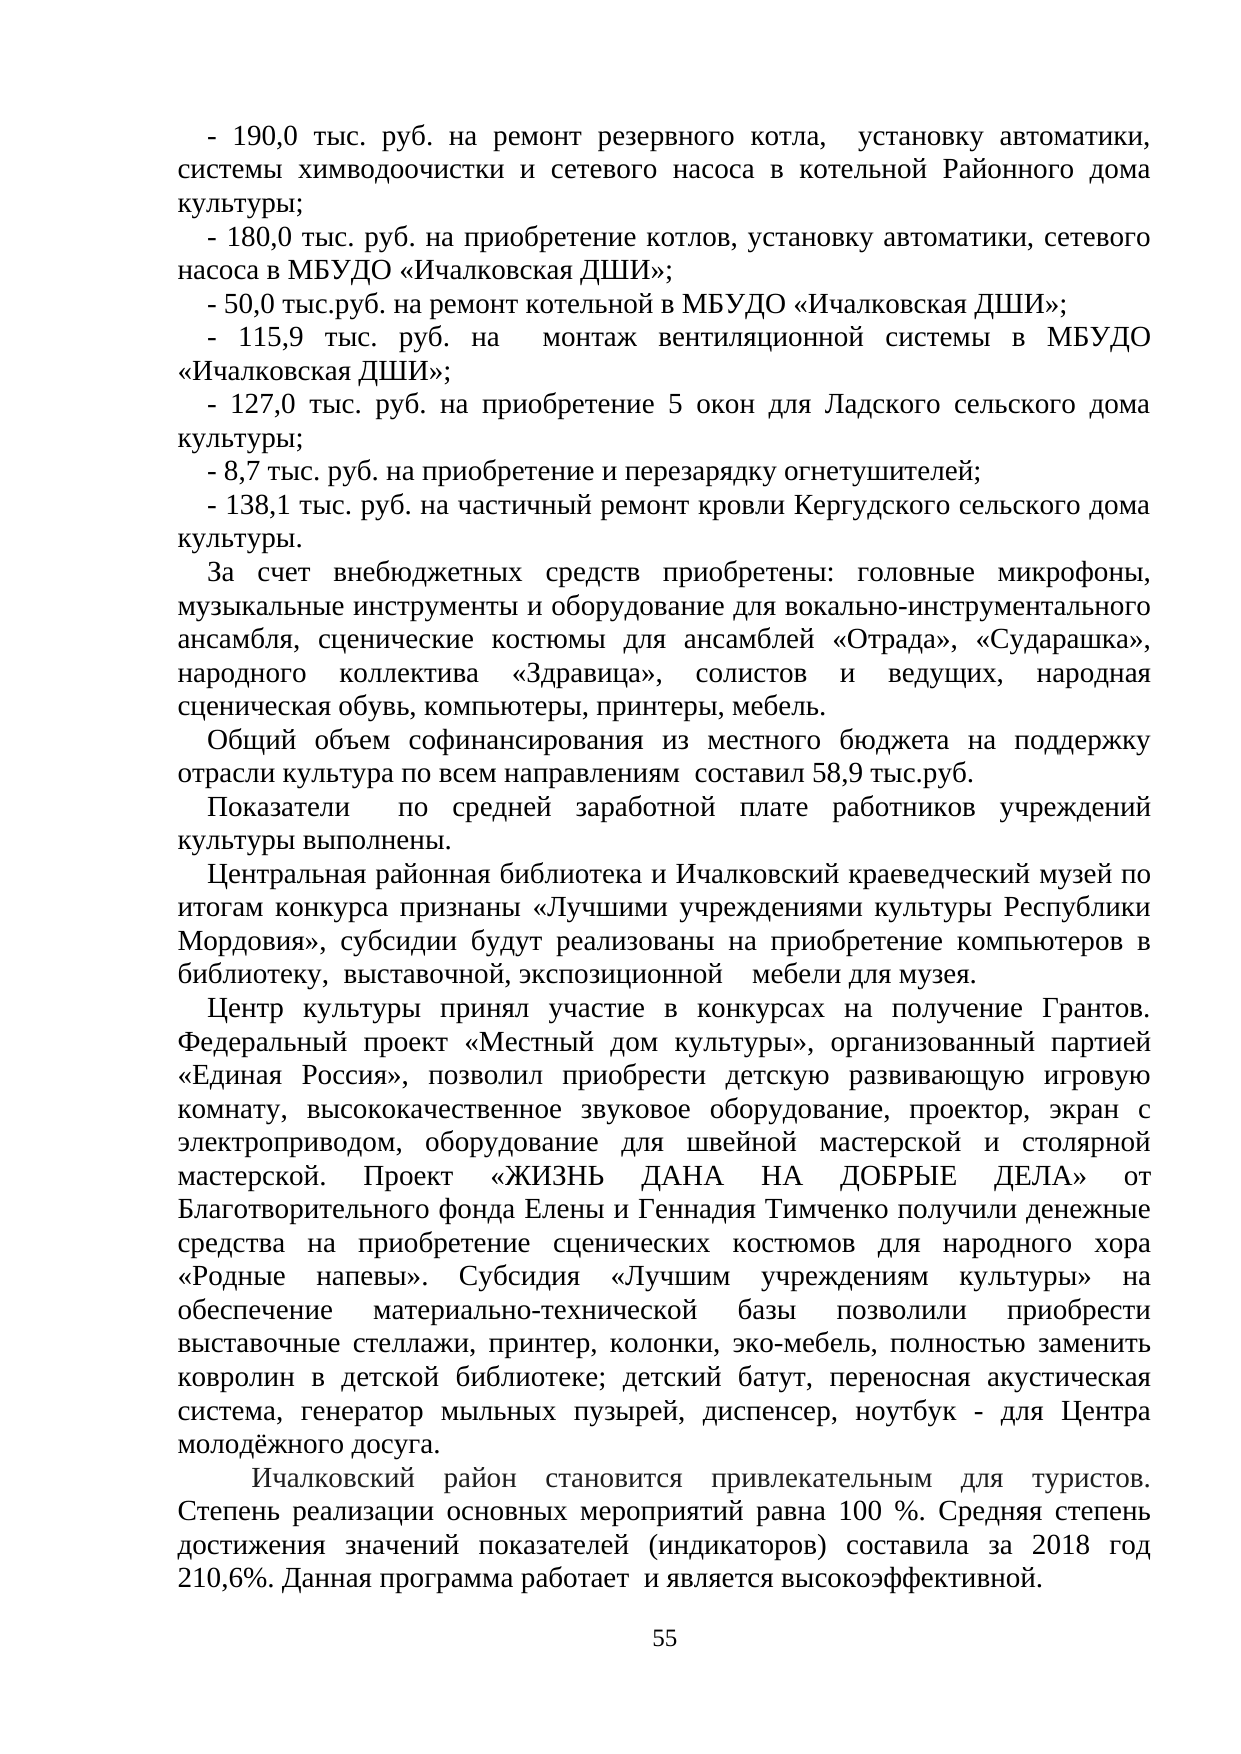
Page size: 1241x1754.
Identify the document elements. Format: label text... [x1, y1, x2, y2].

text - 127,0 тыс. руб. на приобретение 5 окон для Ладского сельского дома культуры; [177, 386, 1152, 453]
text - 138,1 тыс. руб. на частичный ремонт кровли Кергудского сельского дома культуры. [177, 487, 1152, 554]
text За счет внебюджетных средств приобретены: головные микрофоны, музыкальные инструменты и оборудование для вокально-инструментального ансамбля, сценические костюмы для ансамблей «Отрада», «Сударашка», народного коллектива «Здравица», солистов и ведущих, народная сценическая обувь, компьютеры, принтеры, мебель. [177, 554, 1152, 722]
text - 190,0 тыс. руб. на ремонт резервного котла, установку автоматики, системы химводоочистки и сетевого насоса в котельной Районного дома культуры; [177, 118, 1152, 219]
text - 8,7 тыс. руб. на приобретение и перезарядку огнетушителей; [177, 453, 1152, 487]
text Центральная районная библиотека и Ичалковский краеведческий музей по итогам конкурса признаны «Лучшими учреждениями культуры Республики Мордовия», субсидии будут реализованы на приобретение компьютеров в библиотеку, выставочной, экспозиционной мебели для музея. [177, 856, 1152, 990]
text - 180,0 тыс. руб. на приобретение котлов, установку автоматики, сетевого насоса в МБУДО «Ичалковская ДШИ»; [177, 219, 1152, 286]
text - 115,9 тыс. руб. на монтаж вентиляционной системы в МБУДО «Ичалковская ДШИ»; [177, 319, 1152, 386]
text Общий объем софинансирования из местного бюджета на поддержку отрасли культура по всем направлениям составил 58,9 тыс.руб. [177, 722, 1152, 789]
text Ичалковский район становится привлекательным для туристов. Степень реализации основных мероприятий равна 100 %. Средняя степень достижения значений показателей (индикаторов) составила за 2018 год 210,6%. Данная программа работает и является высокоэффективной. [177, 1460, 1152, 1594]
text - 50,0 тыс.руб. на ремонт котельной в МБУДО «Ичалковская ДШИ»; [177, 286, 1152, 319]
text Центр культуры принял участие в конкурсах на получение Грантов. Федеральный проект «Местный дом культуры», организованный партией «Единая Россия», позволил приобрести детскую развивающую игровую комнату, высококачественное звуковое оборудование, проектор, экран с электроприводом, оборудование для швейной мастерской и столярной мастерской. Проект «ЖИЗНЬ ДАНА НА ДОБРЫЕ ДЕЛА» от Благотворительного фонда Елены и Геннадия Тимченко получили денежные средства на приобретение сценических костюмов для народного хора «Родные напевы». Субсидия «Лучшим учреждениям культуры» на обеспечение материально-технической базы позволили приобрести выставочные стеллажи, принтер, колонки, эко-мебель, полностью заменить ковролин в детской библиотеке; детский батут, переносная акустическая система, генератор мыльных пузырей, диспенсер, ноутбук - для Центра молодёжного досуга. [177, 990, 1152, 1460]
text Показатели по средней заработной плате работников учреждений культуры выполнены. [177, 789, 1152, 856]
